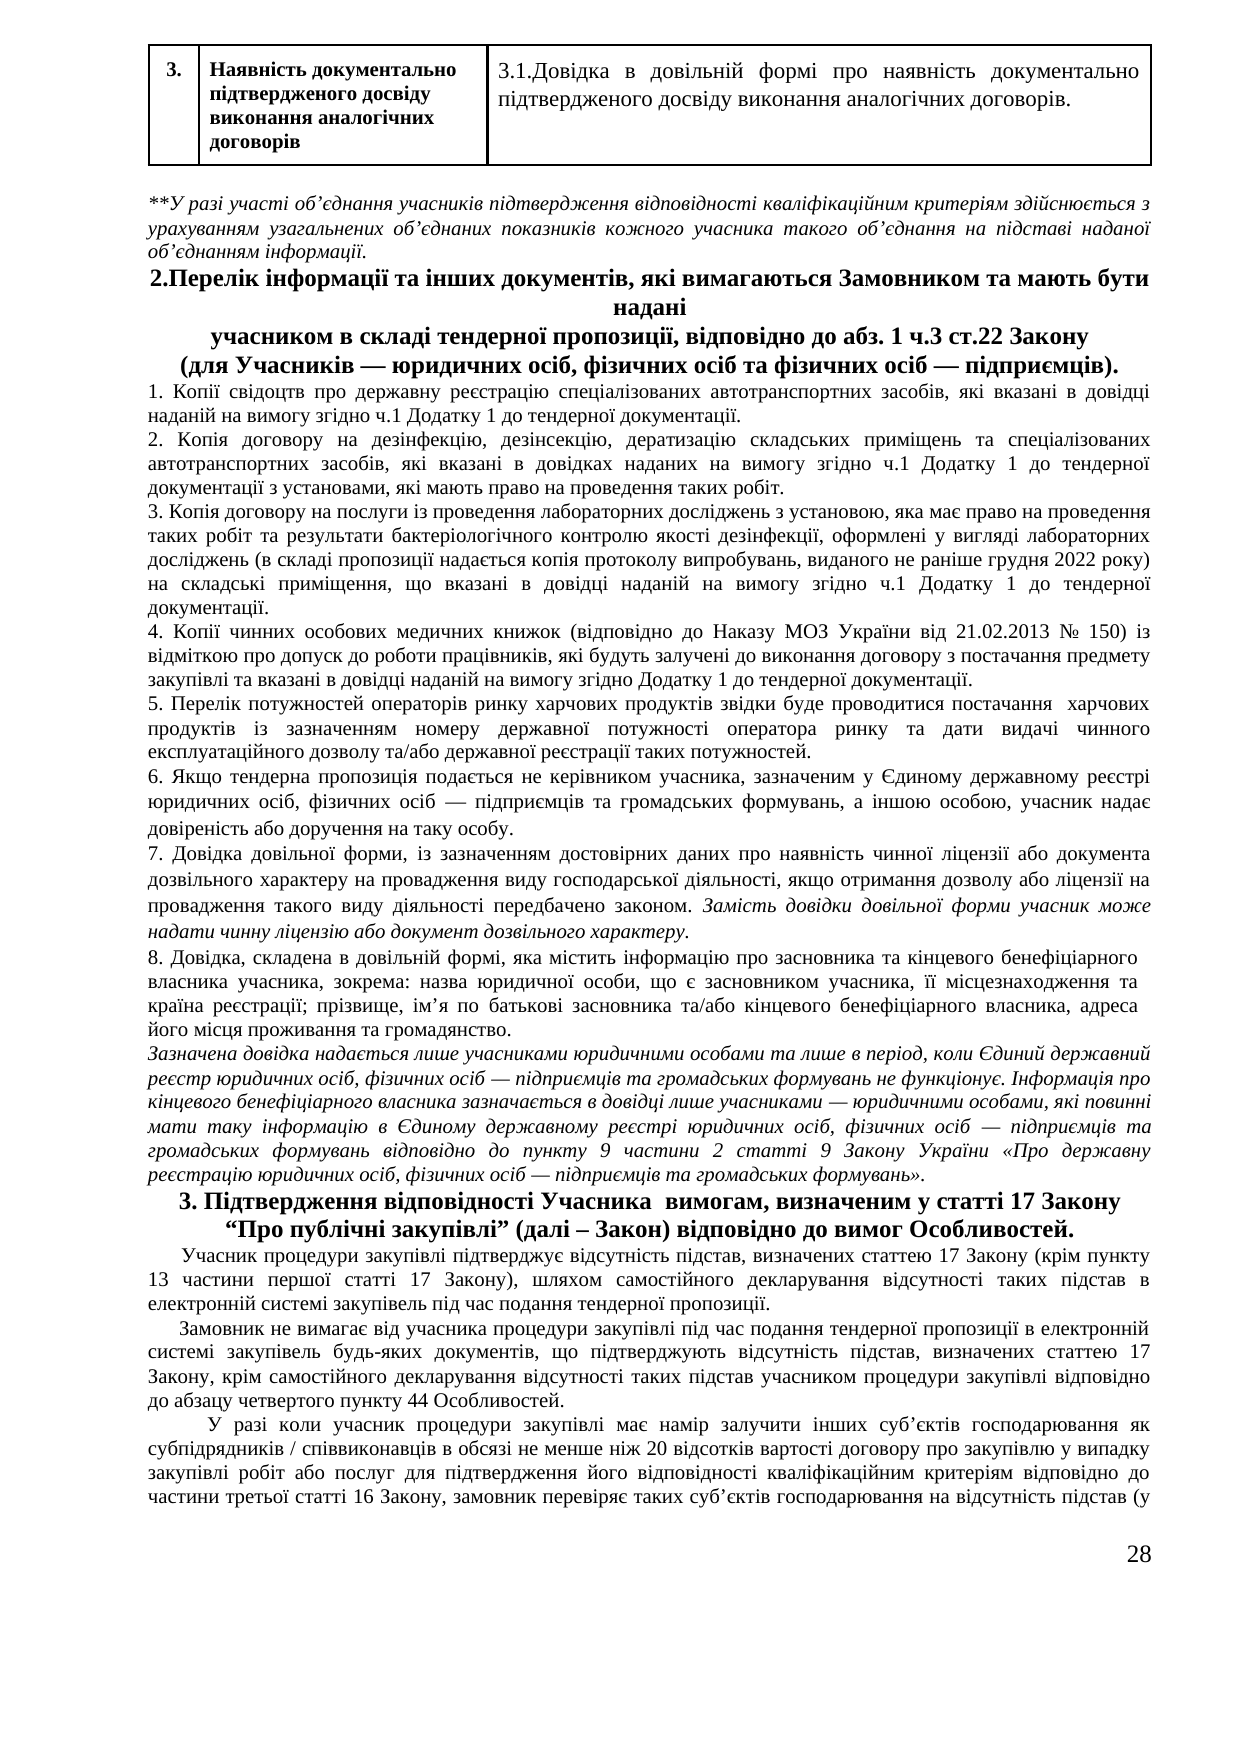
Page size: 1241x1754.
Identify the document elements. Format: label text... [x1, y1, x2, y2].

text 2. Копія договору на дезінфекцію, дезінсекцію, дератизацію складських приміщень та спеціалізованих автотранспортних засобів, які вказані в довідках наданих на вимогу згідно ч.1 Додатку 1 до тендерної документації з установами, які мають право на проведення таких робіт. [148, 427, 1152, 499]
text 6. Якщо тендерна пропозиція подається не керівником учасника, зазначеним у Єдиному державному реєстрі юридичних осіб, фізичних осіб — підприємців та громадських формувань, а іншою особою, учасник надає довіреність або доручення на таку особу. [148, 763, 1152, 839]
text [148, 1412, 1152, 1508]
text 4. Копії чинних особових медичних книжок (відповідно до Наказу МОЗ України від 21.02.2013 № 150) із відміткою про допуск до роботи працівників, які будуть залучені до виконання договору з постачання предмету закупівлі та вказані в довідці наданій на вимогу згідно Додатку 1 до тендерної документації. [148, 619, 1152, 691]
text Учасник процедури закупівлі підтверджує відсутність підстав, визначених статтею 17 Закону (крім пункту 13 частини першої статті 17 Закону), шляхом самостійного декларування відсутності таких підстав в електронній системі закупівель під час подання тендерної пропозиції. [148, 1243, 1152, 1315]
text 5. Перелік потужностей операторів ринку харчових продуктів звідки буде проводитися постачання харчових продуктів із зазначенням номеру державної потужності оператора ринку та дати видачі чинного експлуатаційного дозволу та/або державної реєстрації таких потужностей. [148, 691, 1152, 763]
text Зазначена довідка надається лише учасниками юридичними особами та лише в період, коли Єдиний державний реєстр юридичних осіб, фізичних осіб — підприємців та громадських формувань не функціонує. Інформація про кінцевого бенефіціарного власника зазначається в довідці лише учасниками — юридичними особами, які повинні мати таку інформацію в Єдиному державному реєстрі юридичних осіб, фізичних осіб — підприємців та громадських формувань відповідно до пункту 9 частини 2 статті 9 Закону України «Про державну реєстрацію юридичних осіб, фізичних осіб — підприємців та громадських формувань». [148, 1041, 1152, 1186]
text 8. Довідка, складена в довільній формі, яка містить інформацію про засновника та кінцевого бенефіціарного власника учасника, зокрема: назва юридичної особи, що є засновником учасника, її місцезнаходження та країна реєстрації; прізвище, ім’я по батькові засновника та/або кінцевого бенефіціарного власника, адреса його місця проживання та громадянство. [148, 945, 1139, 1041]
text 2.Перелік інформації та інших документів, які вимагаються Замовником та мають бути надані [148, 263, 1152, 321]
text **У разі участі об’єднання учасників підтвердження відповідності кваліфікаційним критеріям здійснюється з урахуванням узагальнених об’єднаних показників кожного учасника такого об’єднання на підставі наданої об’єднанням інформації. [148, 191, 1152, 263]
text (для Учасників — юридичних осіб, фізичних осіб та фізичних осіб — підприємців). [148, 350, 1152, 378]
table_cell Наявність документально підтвердженого досвіду виконання аналогічних договорів [200, 46, 486, 164]
text 3. Копія договору на послуги із проведення лабораторних досліджень з установою, яка має право на проведення таких робіт та результати бактеріологічного контролю якості дезінфекції, оформлені у вигляді лабораторних досліджень (в складі пропозиції надається копія протоколу випробувань, виданого не раніше грудня 2022 року) на складські приміщення, що вказані в довідці наданій на вимогу згідно ч.1 Додатку 1 до тендерної документації. [148, 499, 1152, 619]
text Замовник не вимагає від учасника процедури закупівлі під час подання тендерної пропозиції в електронній системі закупівель будь-яких документів, що підтверджують відсутність підстав, визначених статтею 17 Закону, крім самостійного декларування відсутності таких підстав учасником процедури закупівлі відповідно до абзацу четвертого пункту 44 Особливостей. [148, 1315, 1152, 1412]
table_cell 3. [150, 46, 198, 164]
text 3. Підтвердження відповідності Учасника вимогам, визначеним у статті 17 Закону “Про публічні закупівлі” (далі – Закон) відповідно до вимог Особливостей. [148, 1186, 1152, 1243]
text 1. Копії свідоцтв про державну реєстрацію спеціалізованих автотранспортних засобів, які вказані в довідці наданій на вимогу згідно ч.1 Додатку 1 до тендерної документації. [148, 378, 1152, 427]
table_cell 3.1.Довідка в довільній формі про наявність документально підтвердженого досвіду виконання аналогічних договорів. [489, 46, 1150, 164]
text 7. Довідка довільної форми, із зазначенням достовірних даних про наявність чинної ліцензії або документа дозвільного характеру на провадження виду господарської діяльності, якщо отримання дозволу або ліцензії на провадження такого виду діяльності передбачено законом. Замість довідки довільної форми учасник може надати чинну ліцензію або документ дозвільного характеру. [148, 841, 1152, 943]
text учасником в складі тендерної пропозиції, відповідно до абз. 1 ч.3 ст.22 Закону [148, 321, 1152, 350]
